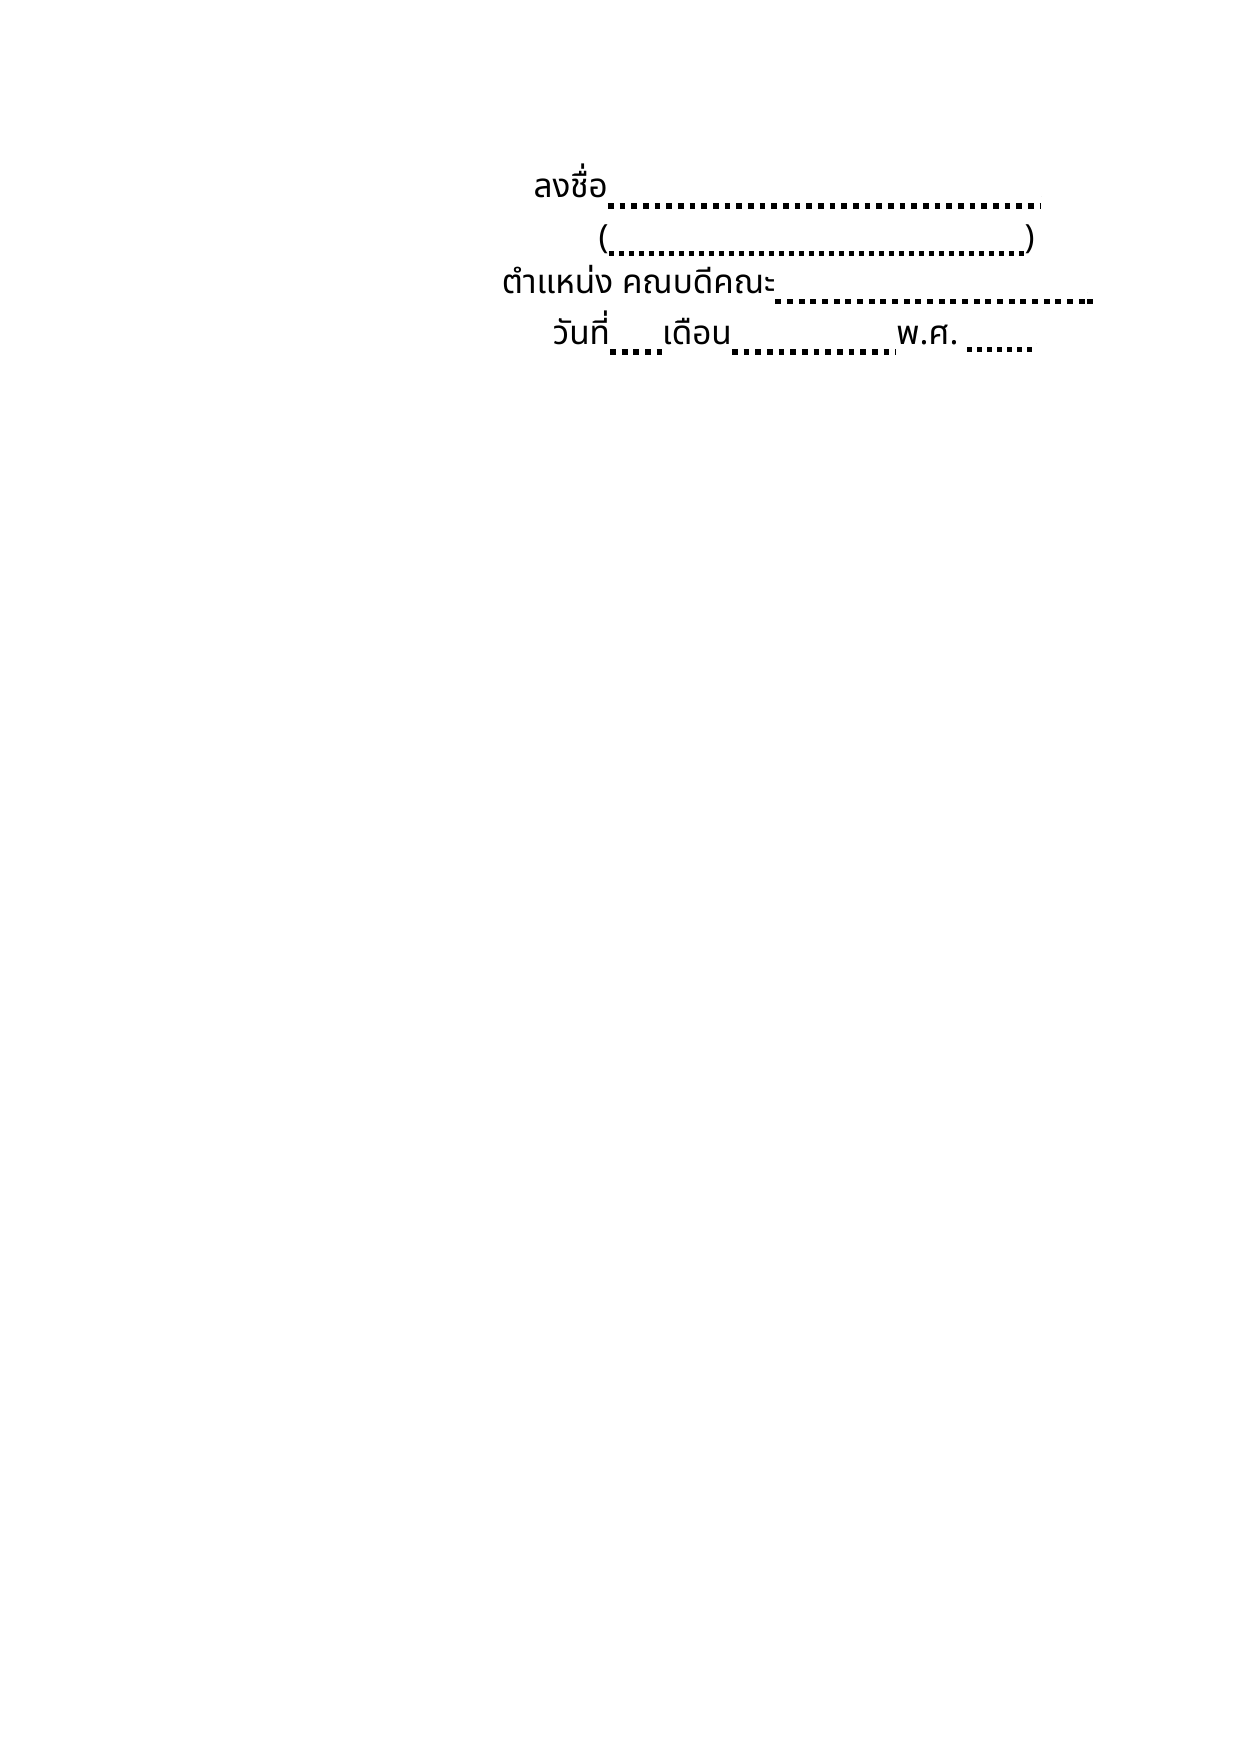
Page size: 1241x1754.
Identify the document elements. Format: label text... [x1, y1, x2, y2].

text ลงชื่อ . [177, 162, 1117, 213]
text ตำแหน่ง คณบดีคณะ . [177, 258, 1117, 309]
text ( ) [177, 213, 1117, 258]
text วันที่ เดือน พ.ศ. . [177, 309, 1117, 359]
